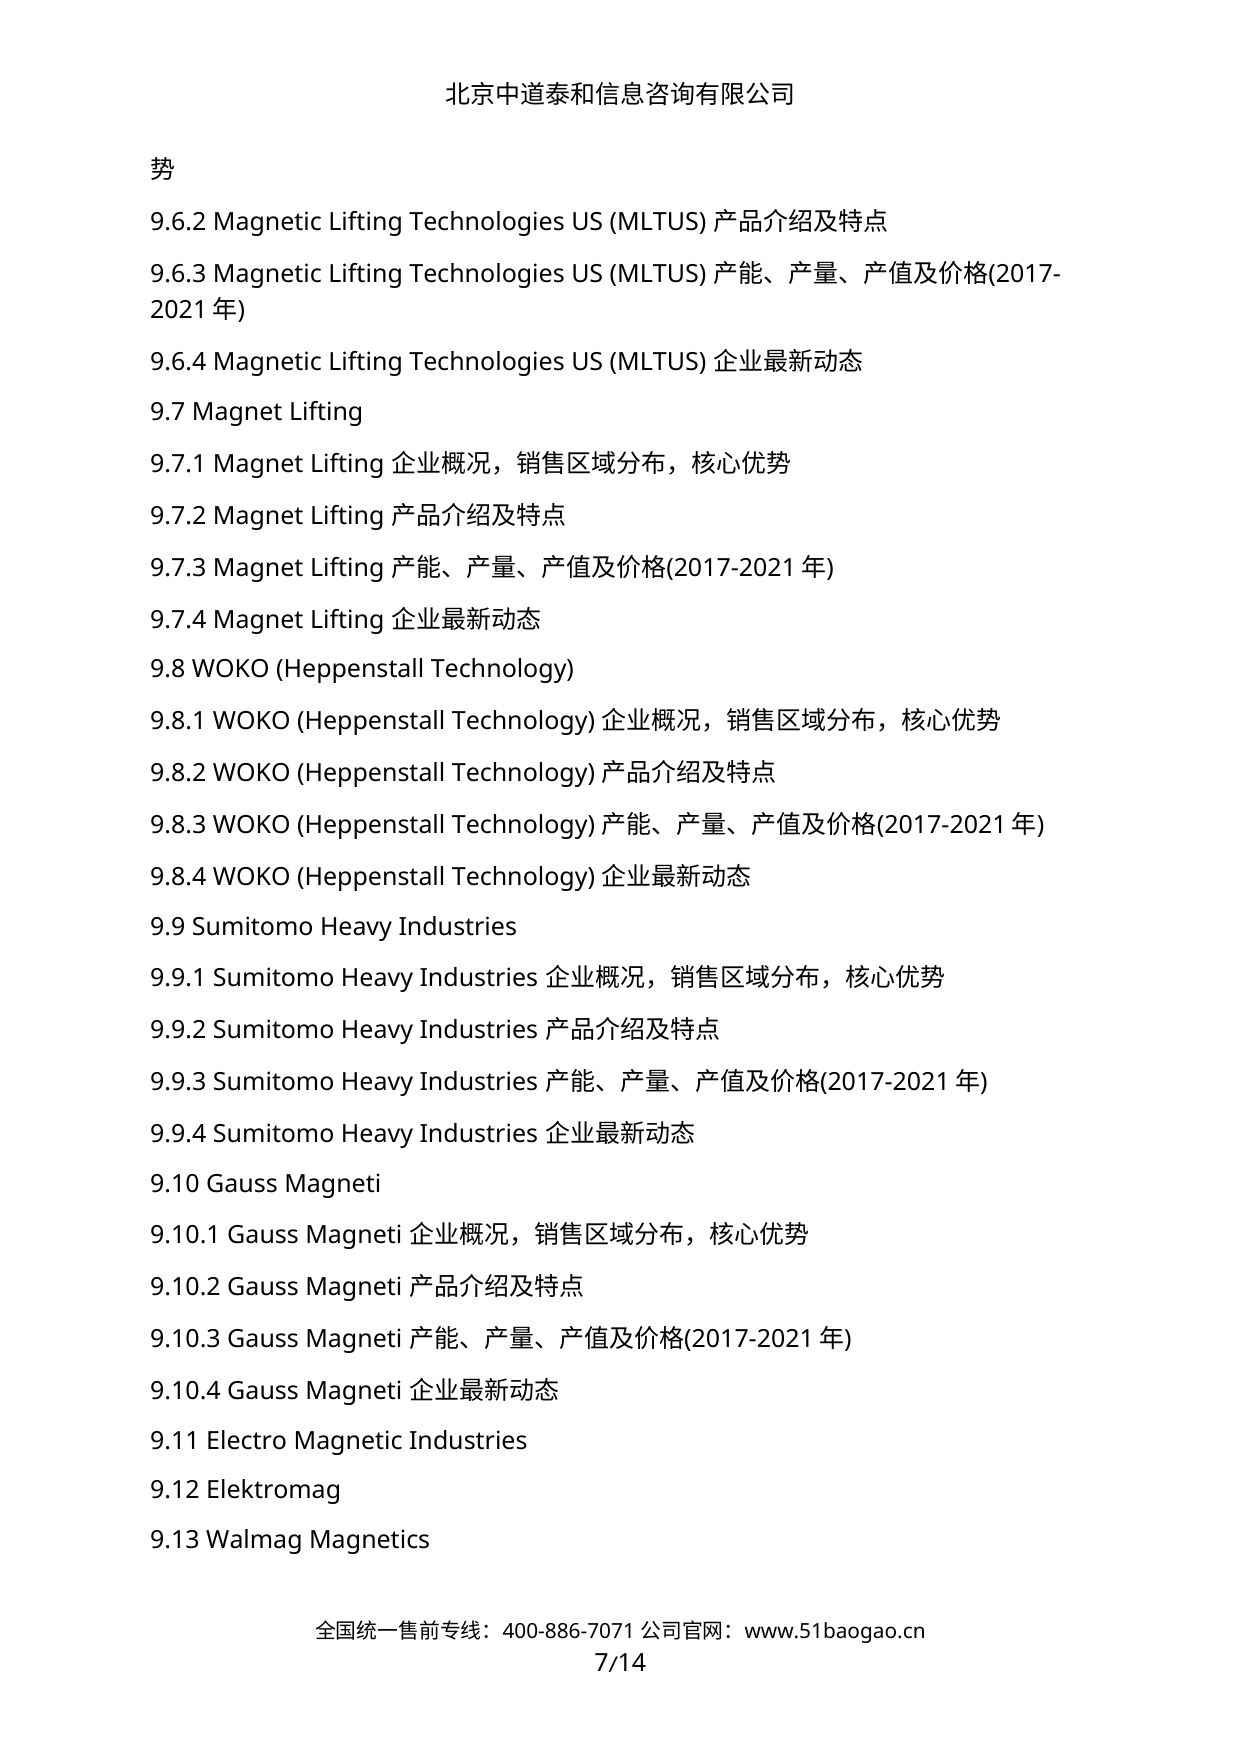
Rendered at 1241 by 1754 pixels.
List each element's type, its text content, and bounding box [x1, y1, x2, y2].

text 9.10 Gauss Magneti [150, 1165, 1090, 1199]
text 9.8.2 WOKO (Heppenstall Technology) 产品介绍及特点 [150, 752, 1090, 789]
text 9.8 WOKO (Heppenstall Technology) [150, 651, 1090, 685]
text 9.9.1 Sumitomo Heavy Industries 企业概况，销售区域分布，核心优势 [150, 958, 1090, 994]
text 9.12 Elektromag [150, 1472, 1090, 1506]
text 9.7.2 Magnet Lifting 产品介绍及特点 [150, 495, 1090, 532]
text 9.7.4 Magnet Lifting 企业最新动态 [150, 599, 1090, 635]
text 9.9.3 Sumitomo Heavy Industries 产能、产量、产值及价格(2017-2021年) [150, 1062, 1090, 1098]
text 9.9 Sumitomo Heavy Industries [150, 908, 1090, 942]
text 9.7.1 Magnet Lifting 企业概况，销售区域分布，核心优势 [150, 443, 1090, 480]
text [150, 150, 1090, 186]
text 9.10.2 Gauss Magneti 产品介绍及特点 [150, 1267, 1090, 1303]
text 9.6.3 Magnetic Lifting Technologies US (MLTUS) 产能、产量、产值及价格(2017-2021年) [150, 254, 1090, 326]
text 9.8.4 WOKO (Heppenstall Technology) 企业最新动态 [150, 856, 1090, 892]
text 9.8.3 WOKO (Heppenstall Technology) 产能、产量、产值及价格(2017-2021年) [150, 804, 1090, 841]
text 9.6.2 Magnetic Lifting Technologies US (MLTUS) 产品介绍及特点 [150, 202, 1090, 238]
text 9.6.4 Magnetic Lifting Technologies US (MLTUS) 企业最新动态 [150, 342, 1090, 378]
text 9.10.3 Gauss Magneti 产能、产量、产值及价格(2017-2021年) [150, 1319, 1090, 1355]
text 9.7 Magnet Lifting [150, 394, 1090, 428]
text 9.13 Walmag Magnetics [150, 1522, 1090, 1556]
text 9.8.1 WOKO (Heppenstall Technology) 企业概况，销售区域分布，核心优势 [150, 701, 1090, 737]
text 9.9.2 Sumitomo Heavy Industries 产品介绍及特点 [150, 1010, 1090, 1046]
text 9.10.1 Gauss Magneti 企业概况，销售区域分布，核心优势 [150, 1215, 1090, 1251]
text 9.9.4 Sumitomo Heavy Industries 企业最新动态 [150, 1113, 1090, 1150]
text 9.11 Electro Magnetic Industries [150, 1422, 1090, 1457]
text 9.7.3 Magnet Lifting 产能、产量、产值及价格(2017-2021年) [150, 547, 1090, 583]
text 9.10.4 Gauss Magneti 企业最新动态 [150, 1371, 1090, 1407]
